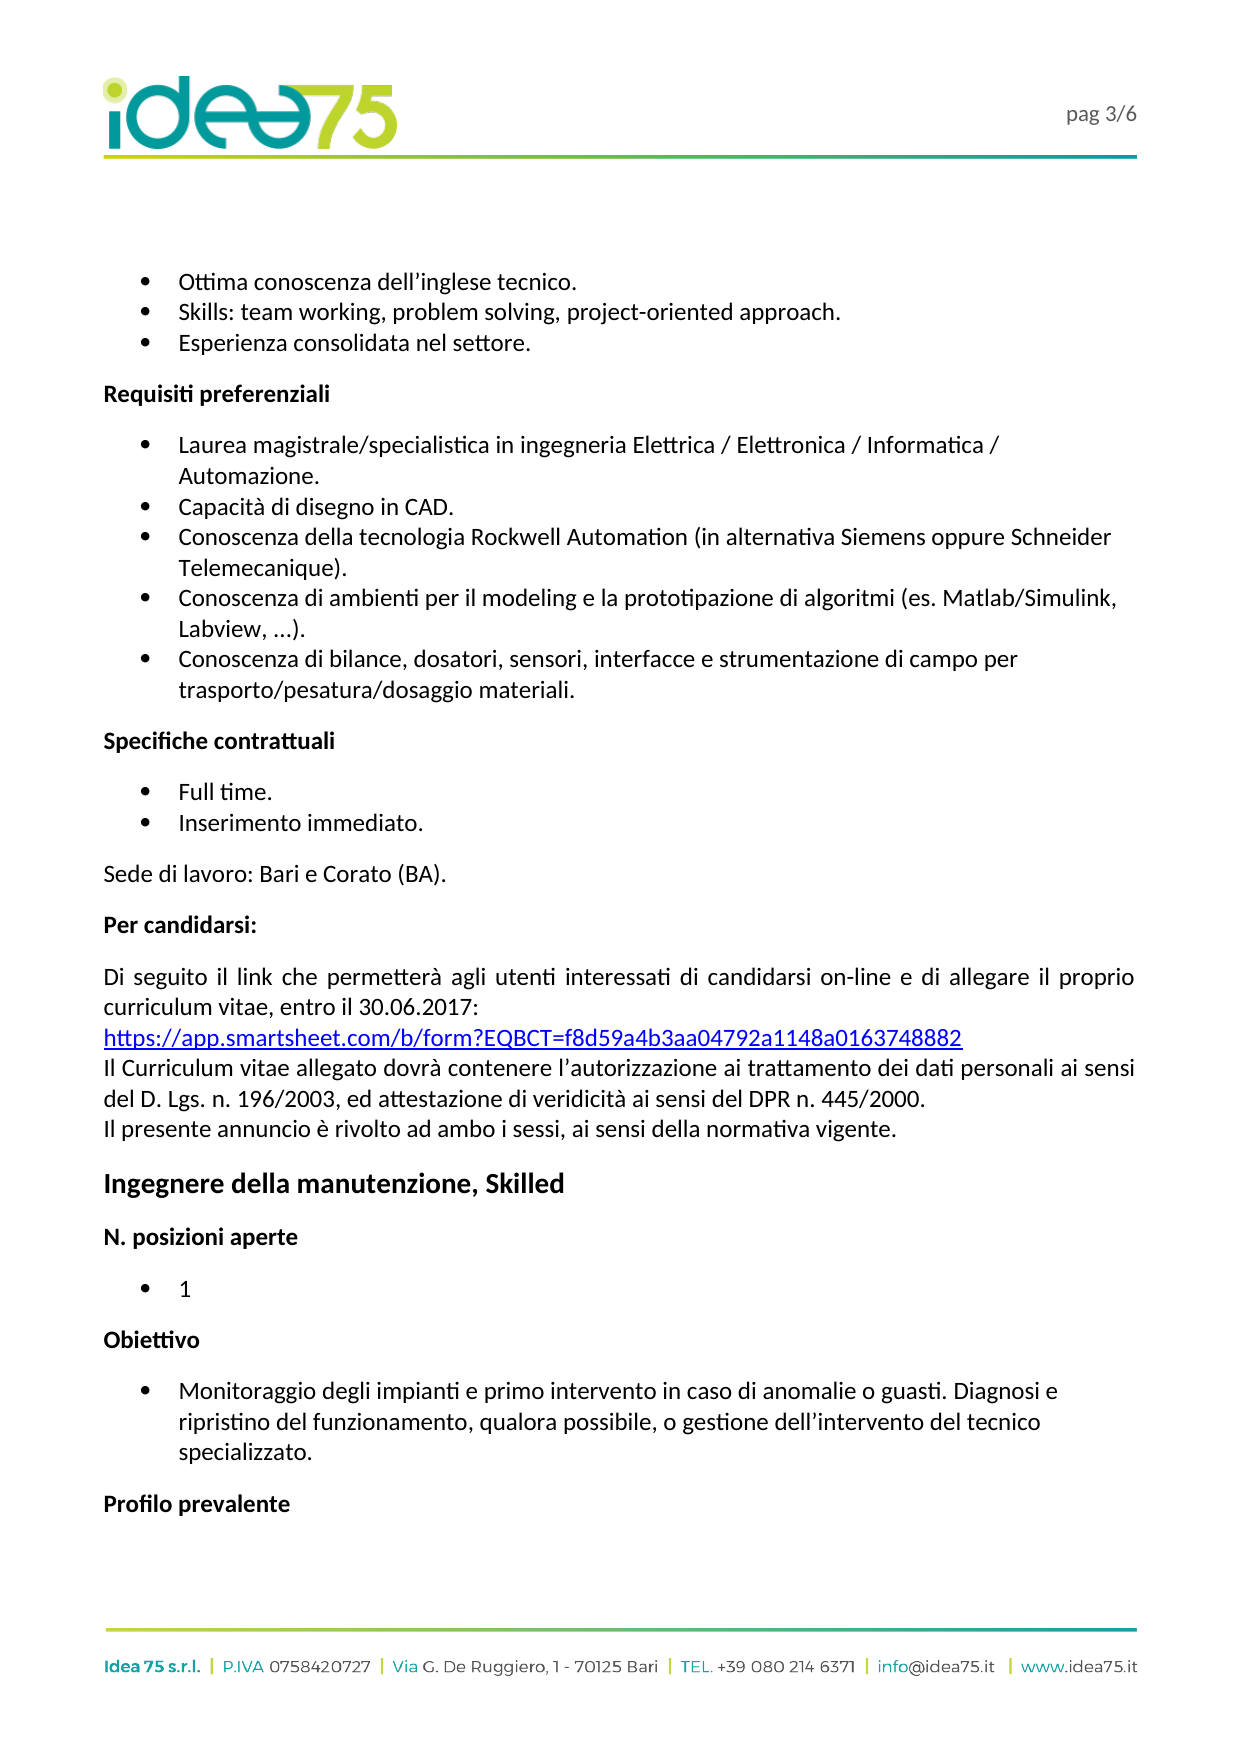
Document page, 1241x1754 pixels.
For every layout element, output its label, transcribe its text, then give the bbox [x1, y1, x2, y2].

text Specifiche contrattuali [103, 725, 1137, 756]
list Capacità di disegno in CAD. [141, 491, 1137, 521]
text N. posizioni aperte [103, 1221, 1137, 1252]
picture [103, 1628, 1138, 1681]
text Il Curriculum vitae allegato dovrà contenere l’autorizzazione ai trattamento dei dati personali ai sensi del D. Lgs. n. 196/2003, ed attestazione di veridicità ai sensi del DPR n. 445/2000. [103, 1053, 1137, 1114]
text Requisiti preferenziali [103, 378, 1137, 409]
picture [103, 155, 1137, 159]
text Di seguito il link che permetterà agli utenti interessati di candidarsi on-line e di allegare il proprio curriculum vitae, entro il 30.06.2017: [103, 961, 1137, 1022]
list Conoscenza di bilance, dosatori, sensori, interfacce e strumentazione di campo per trasporto/pesatura/dosaggio materiali. [141, 643, 1137, 704]
text Il presente annuncio è rivolto ad ambo i sessi, ai sensi della normativa vigente. [103, 1114, 1137, 1144]
text Per candidarsi: [103, 910, 1137, 940]
list Conoscenza della tecnologia Rockwell Automation (in alternativa Siemens oppure Schneider Telemecanique). [141, 521, 1137, 582]
text Sede di lavoro: Bari e Corato (BA). [103, 858, 1137, 889]
list Conoscenza di ambienti per il modeling e la prototipazione di algoritmi (es. Matlab/Simulink, Labview, ...). [141, 582, 1137, 643]
list 1 [141, 1273, 1137, 1303]
text Profilo prevalente [103, 1488, 1137, 1518]
text https://app.smartsheet.com/b/form?EQBCT=f8d59a4b3aa04792a1148a0163748882 [103, 1022, 1137, 1053]
list Skills: team working, problem solving, project-oriented approach. [141, 296, 1137, 327]
list Inserimento immediato. [141, 807, 1137, 837]
text Obiettivo [103, 1324, 1137, 1355]
list Monitoraggio degli impianti e primo intervento in caso di anomalie o guasti. Diagnosi e ripristino del funzionamento, qualora possibile, o gestione dell’intervento del tecnico specializzato. [141, 1376, 1137, 1467]
list Full time. [141, 776, 1137, 807]
list Laurea magistrale/specialistica in ingegneria Elettrica / Elettronica / Informatica / Automazione. [141, 429, 1137, 491]
list Ottima conoscenza dell’inglese tecnico. [141, 266, 1137, 296]
list Esperienza consolidata nel settore. [141, 327, 1137, 357]
text Ingegnere della manutenzione, Skilled [103, 1165, 1137, 1201]
picture [102, 76, 403, 149]
